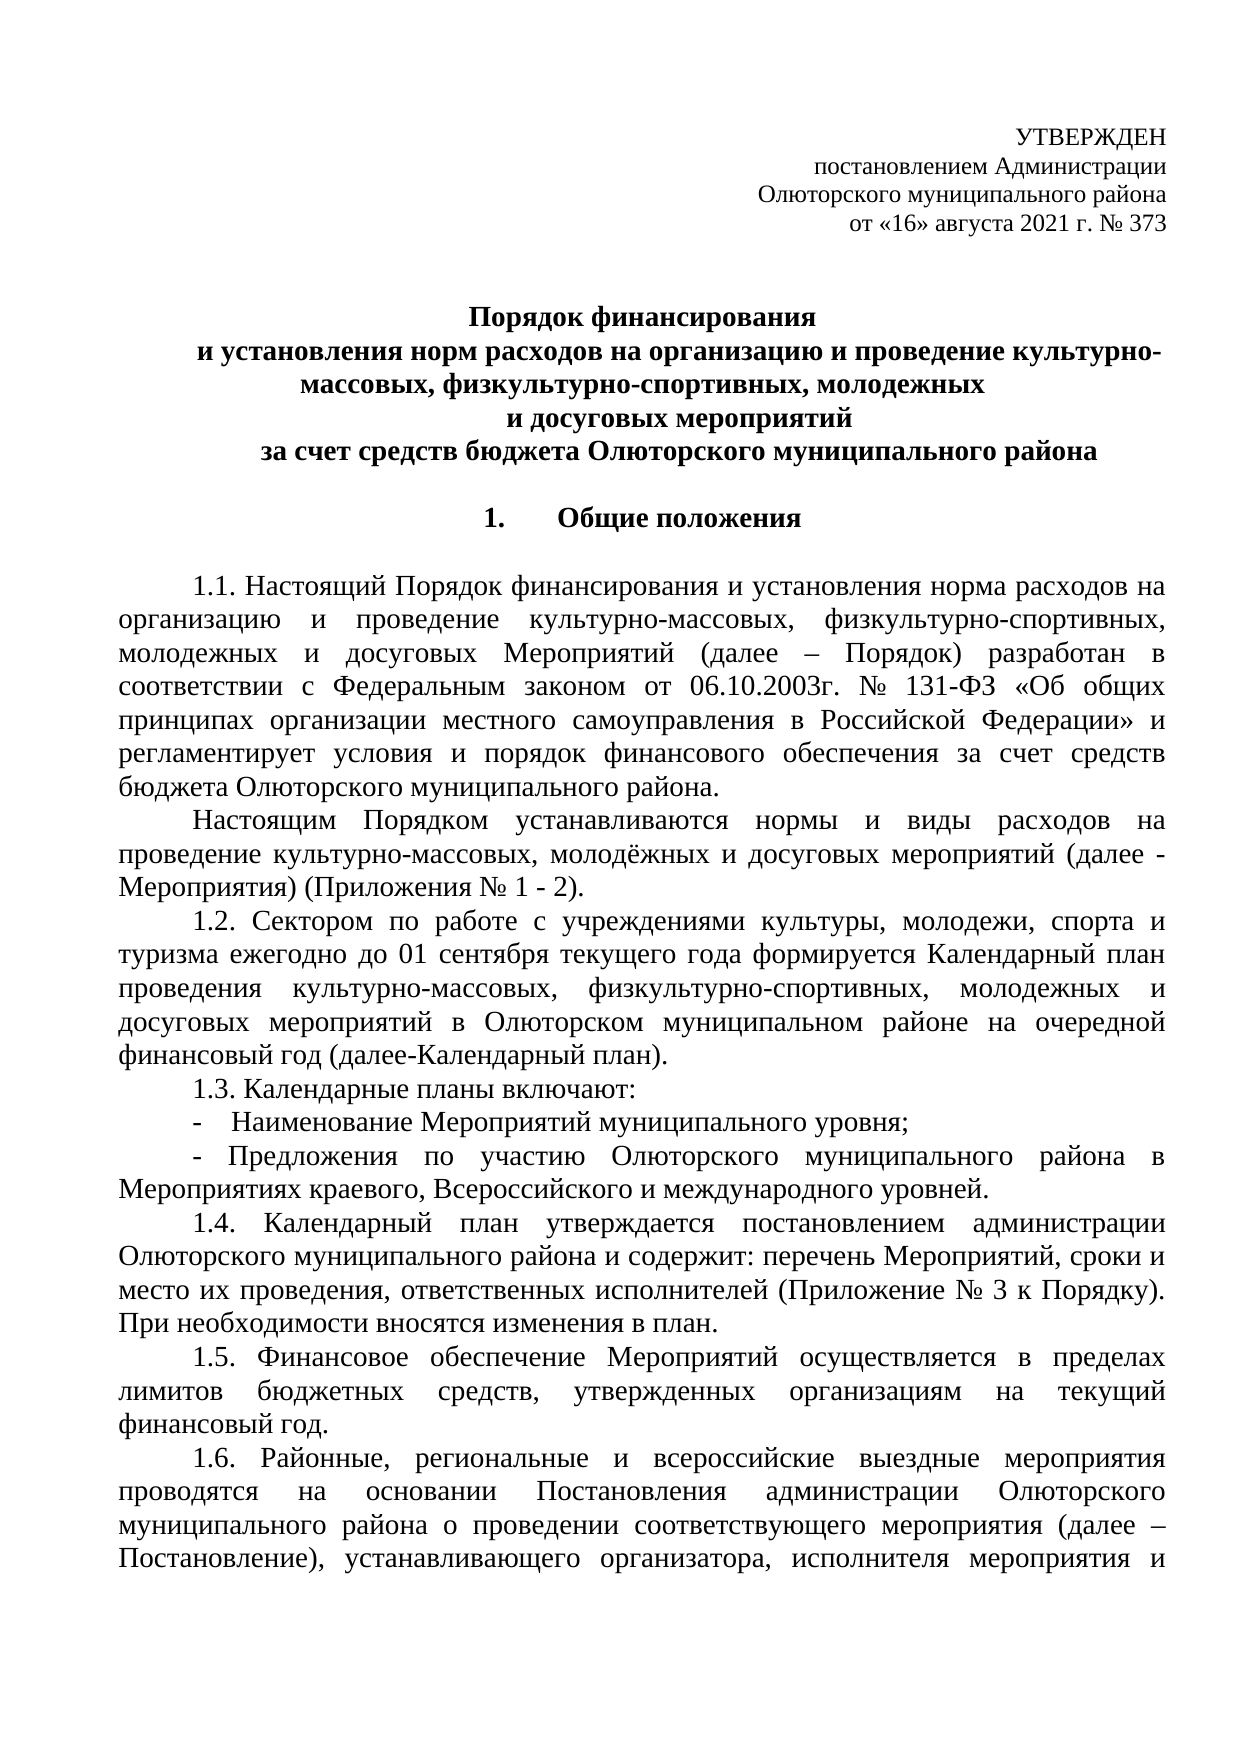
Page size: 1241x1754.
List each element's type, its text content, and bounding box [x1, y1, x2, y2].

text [118, 1440, 1167, 1574]
text от «16» августа 2021 г. № 373 [118, 208, 1167, 237]
text Настоящим Порядком устанавливаются нормы и виды расходов на проведение культурно-массовых, молодёжных и досуговых мероприятий (далее - Мероприятия) (Приложения № 1 - 2). [118, 802, 1167, 903]
text - Предложения по участию Олюторского муниципального района в Мероприятиях краевого, Всероссийского и международного уровней. [118, 1138, 1167, 1205]
text - Наименование Мероприятий муниципального уровня; [118, 1104, 1167, 1138]
text 1.4. Календарный план утверждается постановлением администрации Олюторского муниципального района и содержит: перечень Мероприятий, сроки и место их проведения, ответственных исполнителей (Приложение № 3 к Порядку). При необходимости вносятся изменения в план. [118, 1205, 1167, 1339]
text УТВЕРЖДЕН [118, 122, 1167, 151]
text 1.1. Настоящий Порядок финансирования и установления норма расходов на организацию и проведение культурно-массовых, физкультурно-спортивных, молодежных и досуговых Мероприятий (далее – Порядок) разработан в соответствии с Федеральным законом от 06.10.2003г. № 131-ФЗ «Об общих принципах организации местного самоуправления в Российской Федерации» и регламентирует условия и порядок финансового обеспечения за счет средств бюджета Олюторского муниципального района. [118, 568, 1167, 802]
text за счет средств бюджета Олюторского муниципального района [118, 433, 1167, 467]
text и досуговых мероприятий [118, 400, 1167, 433]
text и установления норм расходов на организацию и проведение культурно-массовых, физкультурно-спортивных, молодежных [118, 333, 1167, 400]
text постановлением Администрации [118, 151, 1167, 179]
text Олюторского муниципального района [118, 179, 1167, 208]
text Порядок финансирования [118, 299, 1167, 333]
text 1.3. Календарные планы включают: [118, 1071, 1167, 1104]
list Общие положения [118, 501, 1167, 534]
text 1.5. Финансовое обеспечение Мероприятий осуществляется в пределах лимитов бюджетных средств, утвержденных организациям на текущий финансовый год. [118, 1339, 1167, 1440]
text 1.2. Сектором по работе с учреждениями культуры, молодежи, спорта и туризма ежегодно до 01 сентября текущего года формируется Календарный план проведения культурно-массовых, физкультурно-спортивных, молодежных и досуговых мероприятий в Олюторском муниципальном районе на очередной финансовый год (далее-Календарный план). [118, 903, 1167, 1071]
